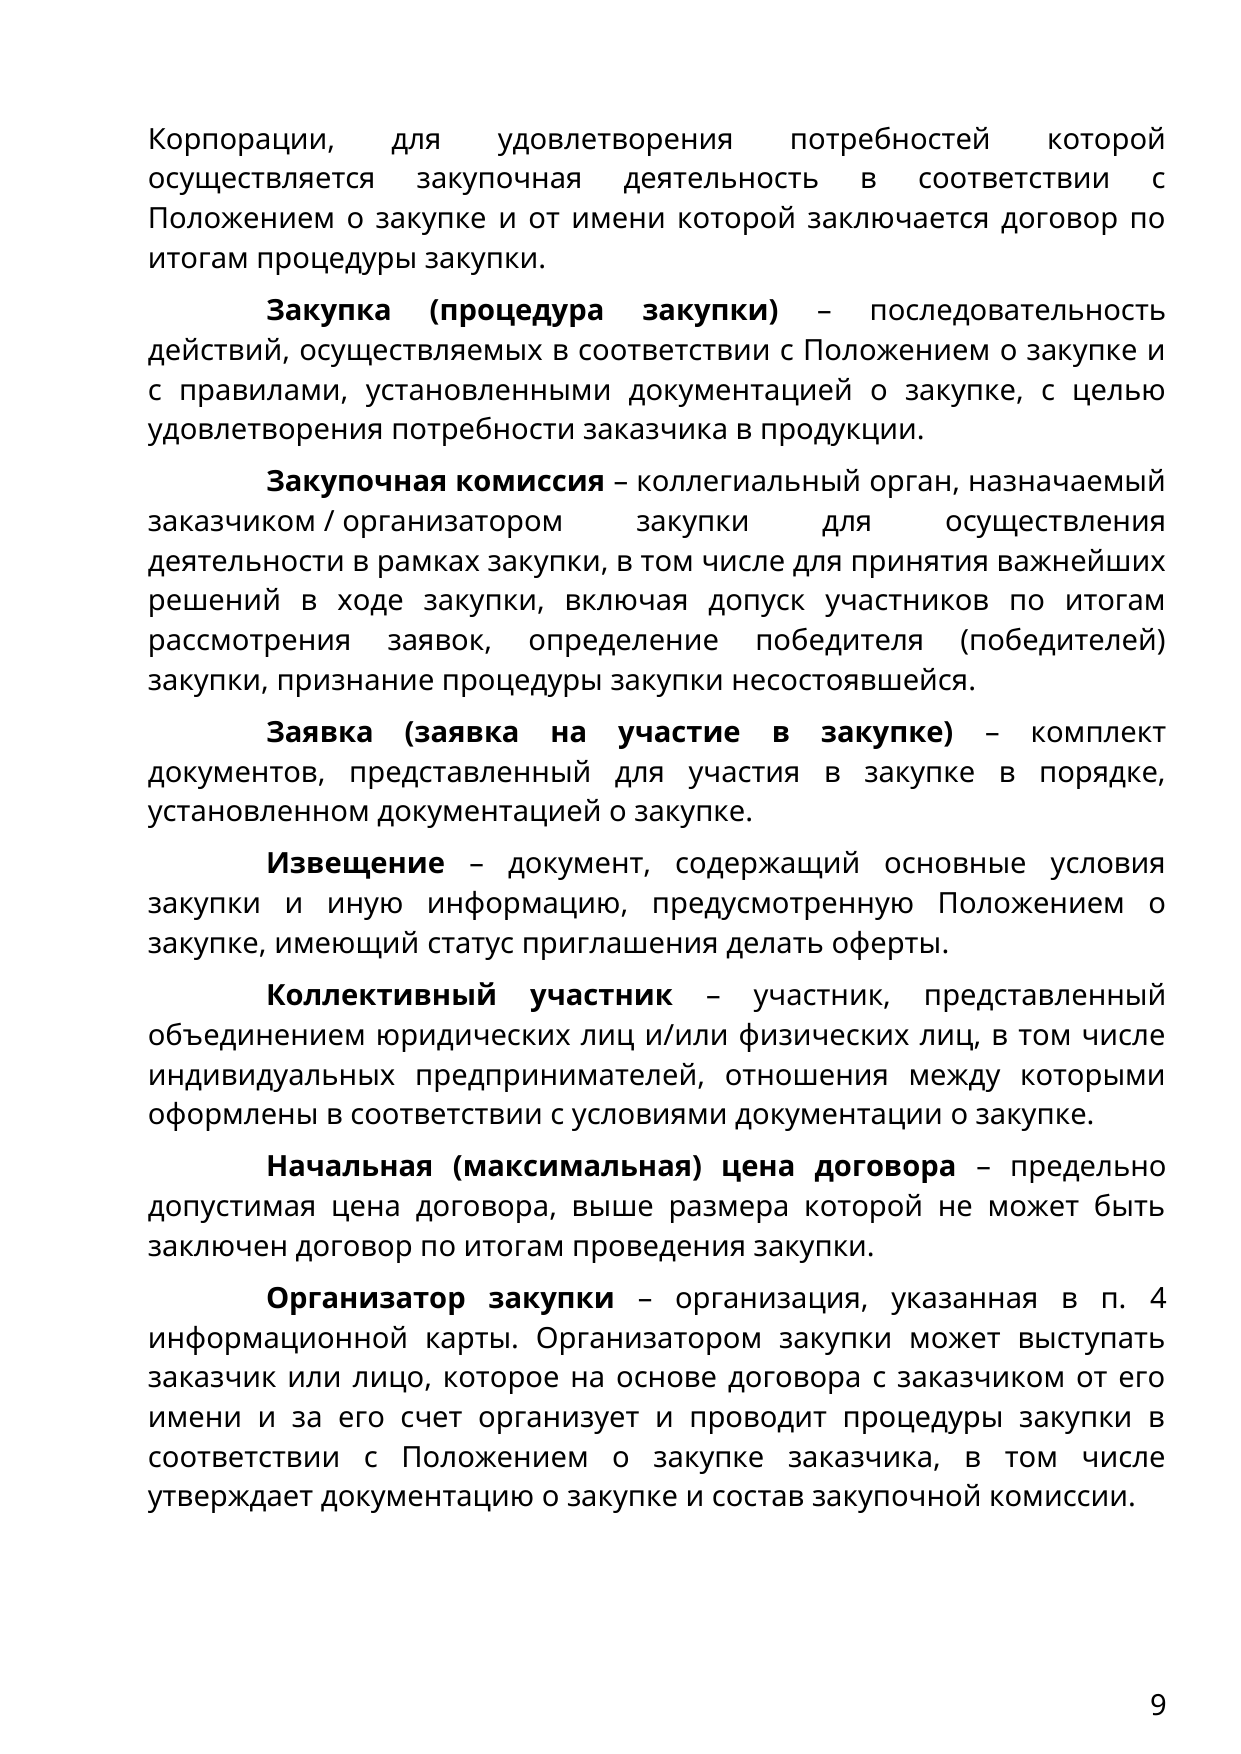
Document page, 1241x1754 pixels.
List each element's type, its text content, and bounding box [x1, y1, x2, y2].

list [148, 118, 1166, 277]
list Начальная (максимальная) цена договора – предельно допустимая цена договора, выше размера которой не может быть заключен договор по итогам проведения закупки. [148, 1146, 1166, 1265]
list Извещение – документ, содержащий основные условия закупки и иную информацию, предусмотренную Положением о закупке, имеющий статус приглашения делать оферты. [148, 843, 1166, 962]
list Закупка (процедура закупки) – последовательность действий, осуществляемых в соответствии с Положением о закупке и с правилами, установленными документацией о закупке, с целью удовлетворения потребности заказчика в продукции. [148, 289, 1166, 448]
list Закупочная комиссия – коллегиальный орган, назначаемый заказчиком / организатором закупки для осуществления деятельности в рамках закупки, в том числе для принятия важнейших решений в ходе закупки, включая допуск участников по итогам рассмотрения заявок, определение победителя (победителей) закупки, признание процедуры закупки несостоявшейся. [148, 461, 1166, 699]
list Организатор закупки – организация, указанная в п. 4 информационной карты. Организатором закупки может выступать заказчик или лицо, которое на основе договора с заказчиком от его имени и за его счет организует и проводит процедуры закупки в соответствии с Положением о закупке заказчика, в том числе утверждает документацию о закупке и состав закупочной комиссии. [148, 1277, 1166, 1515]
list Коллективный участник – участник, представленный объединением юридических лиц и/или физических лиц, в том числе индивидуальных предпринимателей, отношения между которыми оформлены в соответствии с условиями документации о закупке. [148, 974, 1166, 1133]
list Заявка (заявка на участие в закупке) – комплект документов, представленный для участия в закупке в порядке, установленном документацией о закупке. [148, 711, 1166, 830]
